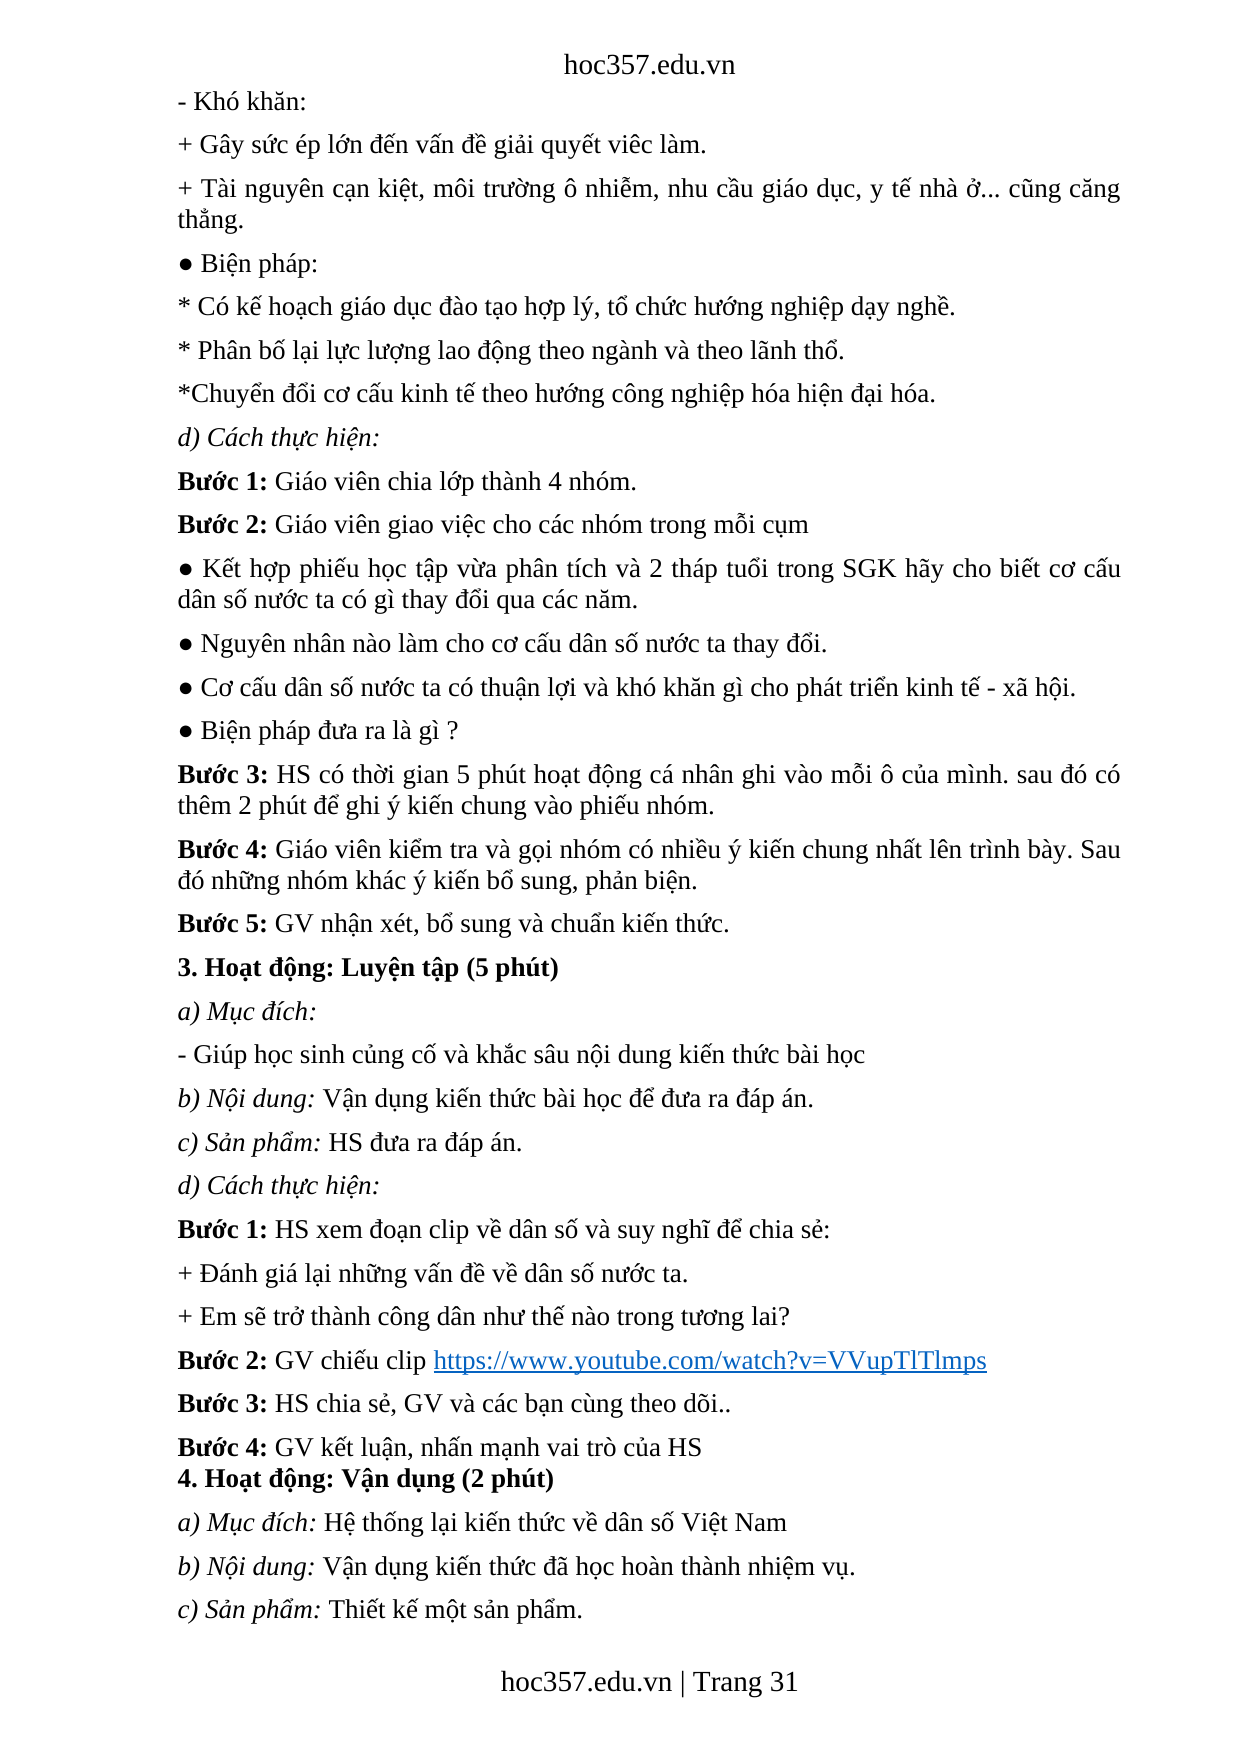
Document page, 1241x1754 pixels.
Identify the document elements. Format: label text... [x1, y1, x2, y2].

text ● Nguyên nhân nào làm cho cơ cấu dân số nước ta thay đổi. [177, 627, 1122, 658]
text d) Cách thực hiện: [177, 421, 1122, 452]
text Bước 4: Giáo viên kiểm tra và gọi nhóm có nhiều ý kiến chung nhất lên trình bày. Sau đó những nhóm khác ý kiến bổ sung, phản biện. [177, 833, 1122, 895]
text - Giúp học sinh củng cố và khắc sâu nội dung kiến thức bài học [177, 1038, 1122, 1069]
text 3. Hoạt động: Luyện tập (5 phút) [177, 951, 1122, 982]
text Bước 2: Giáo viên giao việc cho các nhóm trong mỗi cụm [177, 508, 1122, 540]
text ● Kết hợp phiếu học tập vừa phân tích và 2 tháp tuổi trong SGK hãy cho biết cơ cấu dân số nước ta có gì thay đổi qua các năm. [177, 552, 1122, 614]
text + Gây sức ép lớn đến vấn đề giải quyết viêc làm. [177, 128, 1122, 159]
text d) Cách thực hiện: [177, 1169, 1122, 1201]
text Bước 3: HS có thời gian 5 phút hoạt động cá nhân ghi vào mỗi ô của mình. sau đó có thêm 2 phút để ghi ý kiến chung vào phiếu nhóm. [177, 758, 1122, 820]
text a) Mục đích: Hệ thống lại kiến thức về dân số Việt Nam [177, 1506, 1122, 1537]
text ● Biện pháp: [177, 247, 1122, 278]
text ● Cơ cấu dân số nước ta có thuận lợi và khó khăn gì cho phát triển kinh tế - xã hội. [177, 671, 1122, 702]
text + Đánh giá lại những vấn đề về dân số nước ta. [177, 1257, 1122, 1288]
text c) Sản phẩm: HS đưa ra đáp án. [177, 1126, 1122, 1157]
text * Có kế hoạch giáo dục đào tạo hợp lý, tổ chức hướng nghiệp dạy nghề. [177, 290, 1122, 321]
text + Em sẽ trở thành công dân như thế nào trong tương lai? [177, 1300, 1122, 1331]
text c) Sản phẩm: Thiết kế một sản phẩm. [177, 1593, 1122, 1624]
text a) Mục đích: [177, 995, 1122, 1026]
text ● Biện pháp đưa ra là gì ? [177, 714, 1122, 745]
text Bước 5: GV nhận xét, bổ sung và chuẩn kiến thức. [177, 907, 1122, 939]
text 4. Hoạt động: Vận dụng (2 phút) [177, 1462, 1122, 1493]
text * Phân bố lại lực lượng lao động theo ngành và theo lãnh thổ. [177, 334, 1122, 365]
text Bước 4: GV kết luận, nhấn mạnh vai trò của HS [177, 1431, 1122, 1462]
text Bước 1: HS xem đoạn clip về dân số và suy nghĩ để chia sẻ: [177, 1213, 1122, 1244]
text b) Nội dung: Vận dụng kiến thức bài học để đưa ra đáp án. [177, 1082, 1122, 1113]
text Bước 3: HS chia sẻ, GV và các bạn cùng theo dõi.. [177, 1388, 1122, 1419]
text + Tài nguyên cạn kiệt, môi trường ô nhiễm, nhu cầu giáo dục, y tế nhà ở... cũng căng thẳng. [177, 172, 1122, 234]
text Bước 1: Giáo viên chia lớp thành 4 nhóm. [177, 465, 1122, 496]
text - Khó khăn: [177, 84, 1122, 116]
text b) Nội dung: Vận dụng kiến thức đã học hoàn thành nhiệm vụ. [177, 1550, 1122, 1581]
text Bước 2: GV chiếu clip https://www.youtube.com/watch?v=VVupTlTlmps [177, 1344, 1122, 1375]
text *Chuyển đổi cơ cấu kinh tế theo hướng công nghiệp hóa hiện đại hóa. [177, 378, 1122, 409]
